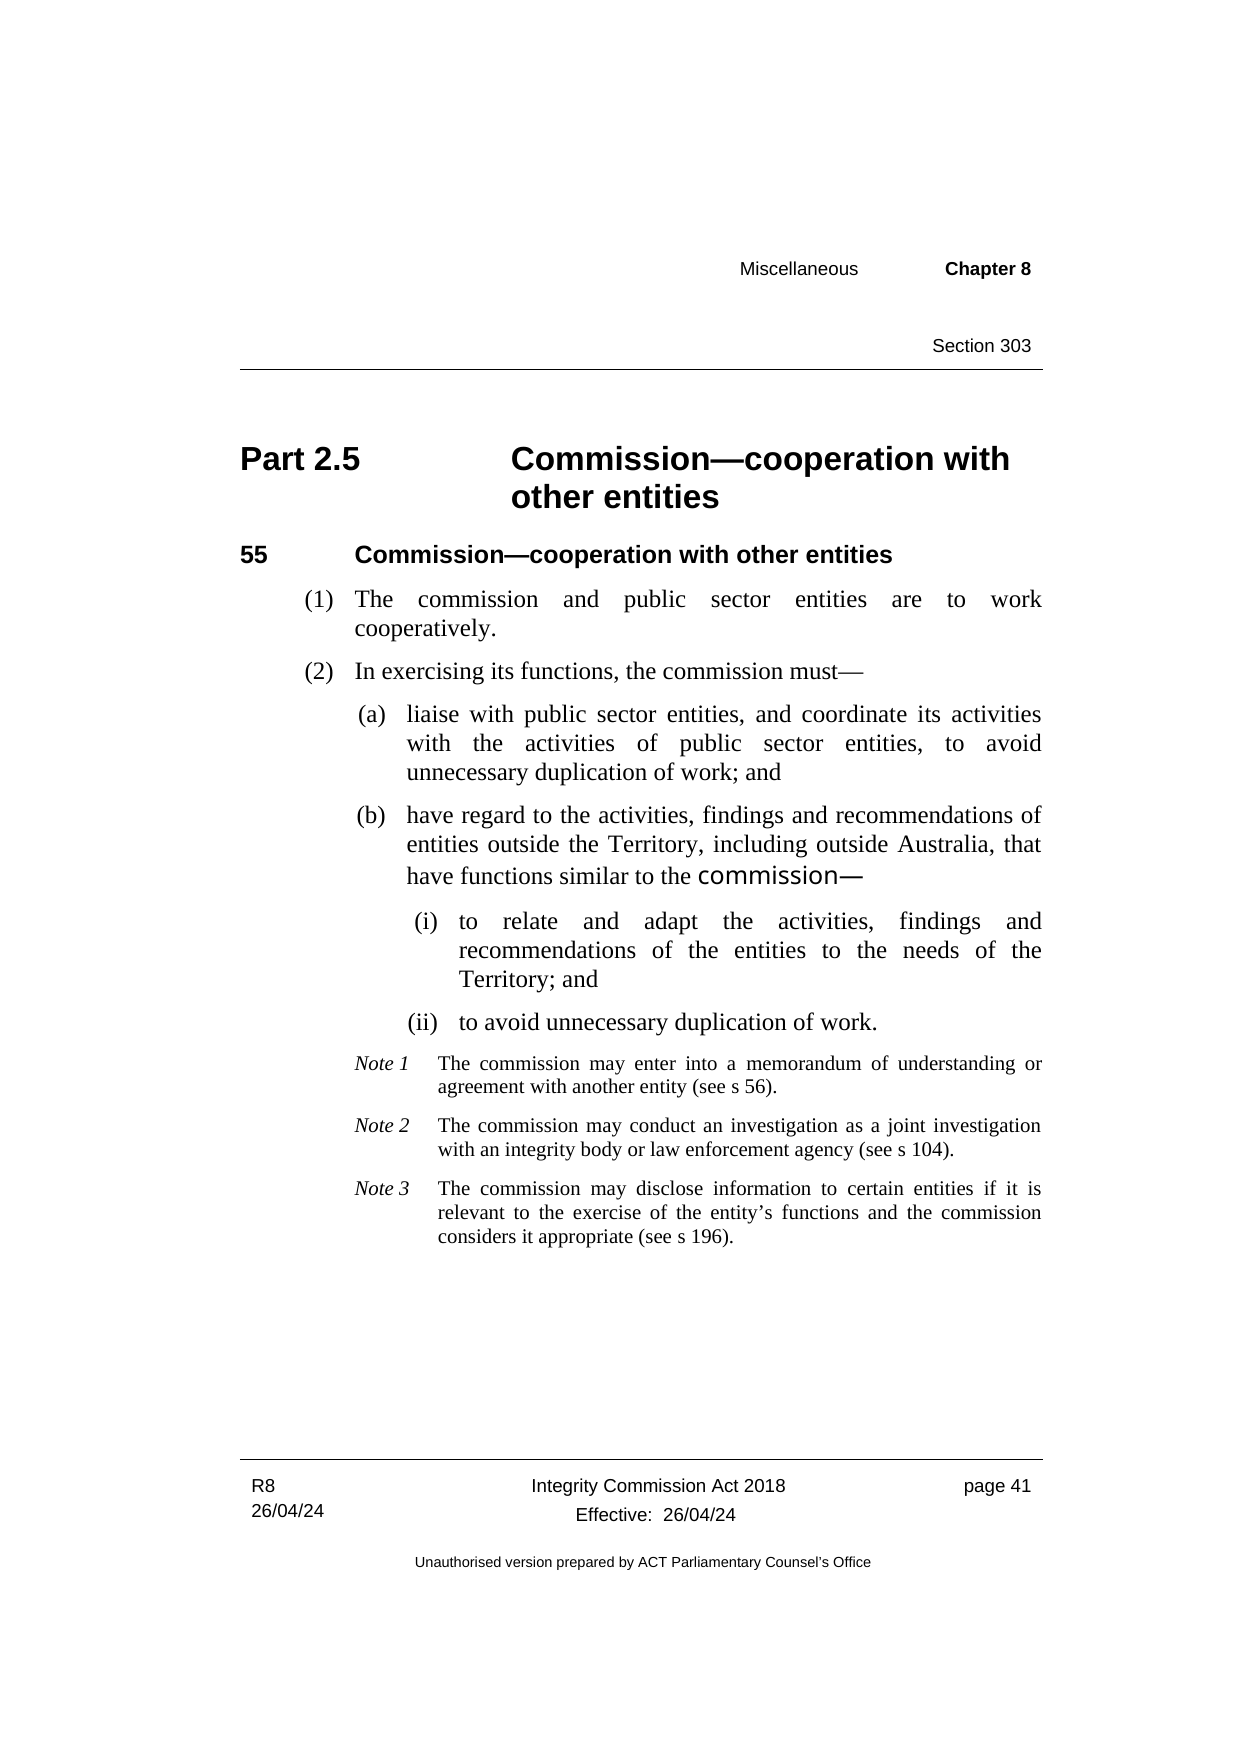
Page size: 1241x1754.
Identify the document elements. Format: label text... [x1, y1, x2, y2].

text Note 2 The commission may conduct an investigation as a joint investigation with an integrity body or law enforcement agency (see s 104). [354, 1113, 1042, 1161]
text (b) have regard to the activities, findings and recommendations of entities outside the Territory, including outside Australia, that have functions similar to the commission— [240, 800, 1042, 892]
text Part 2.5 Commission—cooperation with other entities [240, 439, 1042, 516]
text 55 Commission—cooperation with other entities [240, 541, 1042, 569]
text (2) In exercising its functions, the commission must— [240, 656, 1042, 685]
text (1) The commission and public sector entities are to work cooperatively. [240, 584, 1042, 641]
text Note 1 The commission may enter into a memorandum of understanding or agreement with another entity (see s 56). [354, 1050, 1042, 1098]
text (ii) to avoid unnecessary duplication of work. [240, 1007, 1042, 1036]
text (a) liaise with public sector entities, and coordinate its activities with the activities of public sector entities, to avoid unnecessary duplication of work; and [240, 699, 1042, 786]
text Note 3 The commission may disclose information to certain entities if it is relevant to the exercise of the entity’s functions and the commission considers it appropriate (see s 196). [354, 1176, 1042, 1248]
text (i) to relate and adapt the activities, findings and recommendations of the entities to the needs of the Territory; and [240, 906, 1042, 992]
